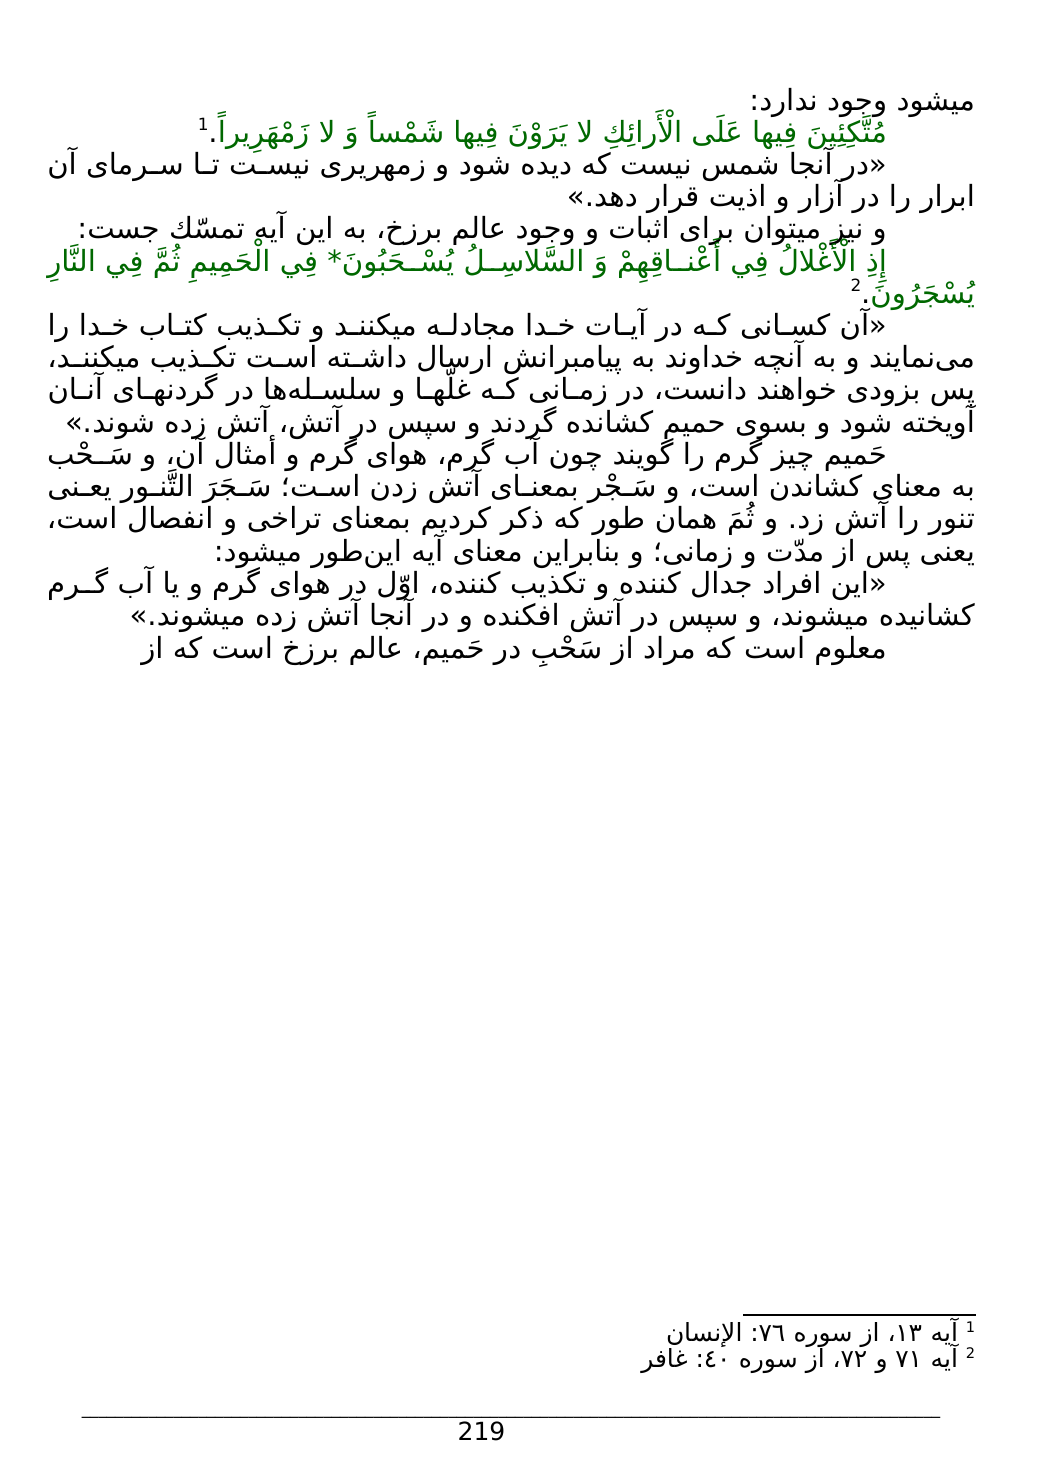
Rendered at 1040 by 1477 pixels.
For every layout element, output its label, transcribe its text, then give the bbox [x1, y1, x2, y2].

text و نیز میتوان براى اثبات و وجود عالم برزخ، به این آیه تمسّك جست: [47, 213, 975, 245]
text مُتَّكِئِينَ فِيها عَلَى الْأَرائِكِ لا يَرَوْنَ فِيها شَمْساً وَ لا زَمْهَرِيراً. [47, 117, 975, 149]
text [47, 84, 975, 117]
text إِذِ الْأَغْلالُ فِي أَعْناقِهِمْ وَ السَّلاسِلُ يُسْحَبُونَ* فِي الْحَمِيمِ ثُمَّ فِي النَّارِ يُسْجَرُونَ. [47, 245, 975, 310]
text معلوم است كه مراد از سَحْبِ در حَمیم‌، عالم برزخ است كه از [47, 632, 975, 665]
text «این افراد جدال كننده و تكذیب كننده، اوّل در هواى گرم و یا آب گرم كشانیده میشوند، و سپس در آتش افكنده و در آنجا آتش زده میشوند.» [47, 568, 975, 632]
text «در آنجا شمس نیست كه دیده شود و زمهریرى نیست تا سرماى آن ابرار را در آزار و اذیت قرار دهد.» [47, 149, 975, 213]
text «آن كسانى كه در آیات خدا مجادله میكنند و تكذیب كتاب خدا را مى‌نمایند و به آنچه خداوند به پیامبرانش ارسال داشته است تكذیب میكنند، پس بزودى خواهند دانست، در زمانى كه غلّها و سلسله‌ها در گردنهاى آنان آویخته شود و بسوى حمیم كشانده گردند و سپس در آتش، آتش زده شوند.» [47, 310, 975, 439]
text حَمیم‌ چیز گرم را گویند چون آب گرم، هواى گرم و أمثال آن، و سَحْب‌ به معناى كشاندن است، و سَجْر بمعناى آتش زدن است؛ سَجَرَ التَّنور یعنى تنور را آتش زد. و ثُمَ‌ همان طور كه ذكر كردیم بمعناى تراخى و انفصال است، یعنى پس از مدّت و زمانى؛ و بنابراین معناى آیه این‌طور میشود: [47, 439, 975, 568]
